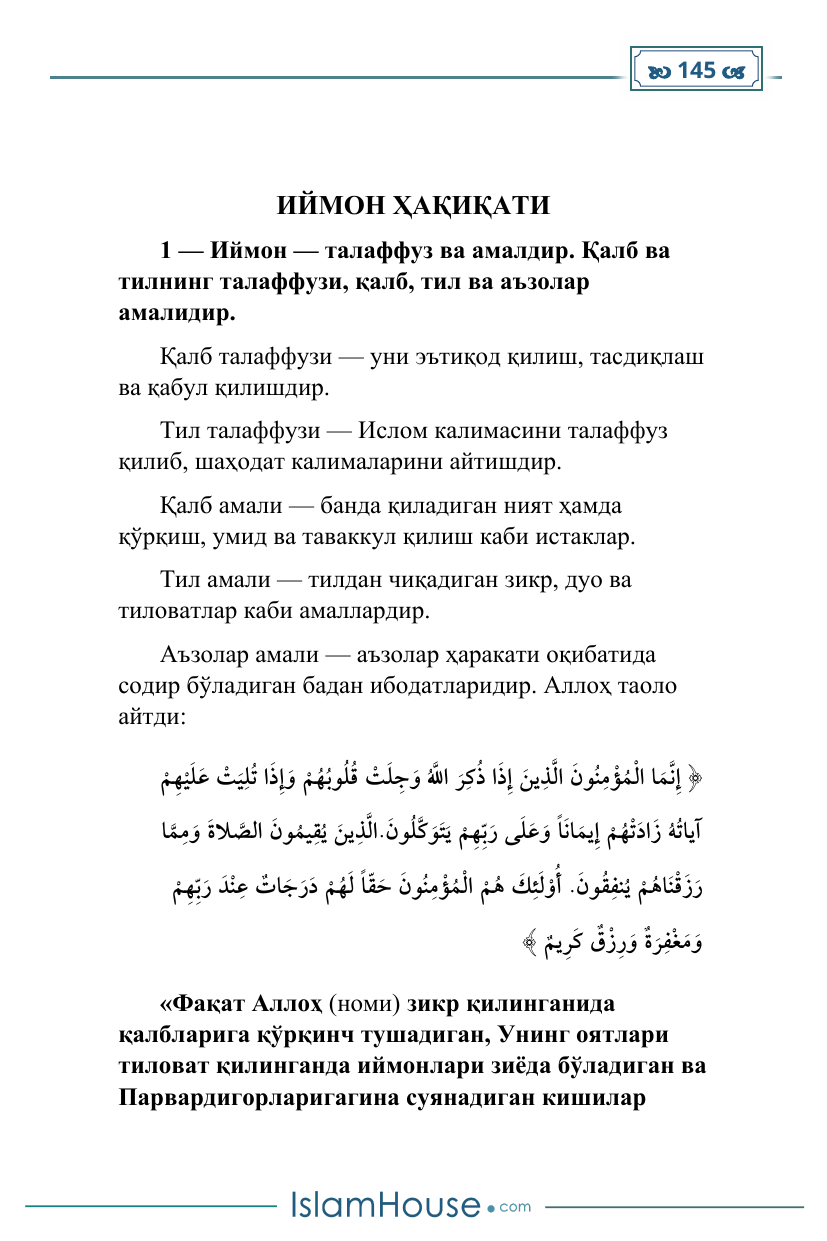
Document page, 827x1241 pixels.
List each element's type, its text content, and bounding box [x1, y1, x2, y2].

picture [284, 1186, 805, 1224]
text Қалб талаффузи — уни эътиқод қилиш, тасдиқлаш ва қабул қилишдир. [118, 341, 709, 401]
subtitle ﴿ إِنَّمَا الْمُؤْمِنُونَ الَّذِينَ إِذَا ذُكِرَ اللَّهُ وَجِلَتْ قُلُوبُهُمْ وَإِذَا تُلِيَتْ عَلَيْهِمْ آياتُهُ زَادَتْهُمْ إِيمَانَاً وَعَلَى رَبِّهِمْ يَتَوَكَّلُونَ.الَّذِينَ يُقِيمُونَ الصَّلاةَ وَمِمَّا رَزَقْنَاهُمْ يُنفِقُونَ. أُوْلَئِكَ هُمْ الْمُؤْمِنُونَ حَقّاً لَهُمْ دَرَجَاتٌ عِنْدَ رَبِّهِمْ وَمَغْفِرَةٌ وَرِزْقٌ كَرِيمٌ ﴾ [130, 757, 703, 962]
subtitle 1 — Иймон — талаффуз ва амалдир. Қалб ва тилнинг талаффузи, қалб, тил ва аъзолар амалидир. [118, 235, 709, 326]
text Аъзолар амали — аъзолар ҳаракати оқибатида содир бўладиган бадан ибодатларидир. Аллоҳ таоло айтди: [118, 639, 709, 730]
text Қалб амали — банда қиладиган ният ҳамда қўрқиш, умид ва таваккул қилиш каби истаклар. [118, 490, 709, 550]
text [118, 988, 709, 1110]
picture [18, 1186, 277, 1223]
text Тил амали — тилдан чиқадиган зикр, дуо ва тиловатлар каби амаллардир. [118, 564, 709, 624]
text Иймон ҳақиқати [118, 189, 709, 220]
text Тил талаффузи — Ислом калимасини талаффуз қилиб, шаҳодат калималарини айтишдир. [118, 415, 709, 475]
